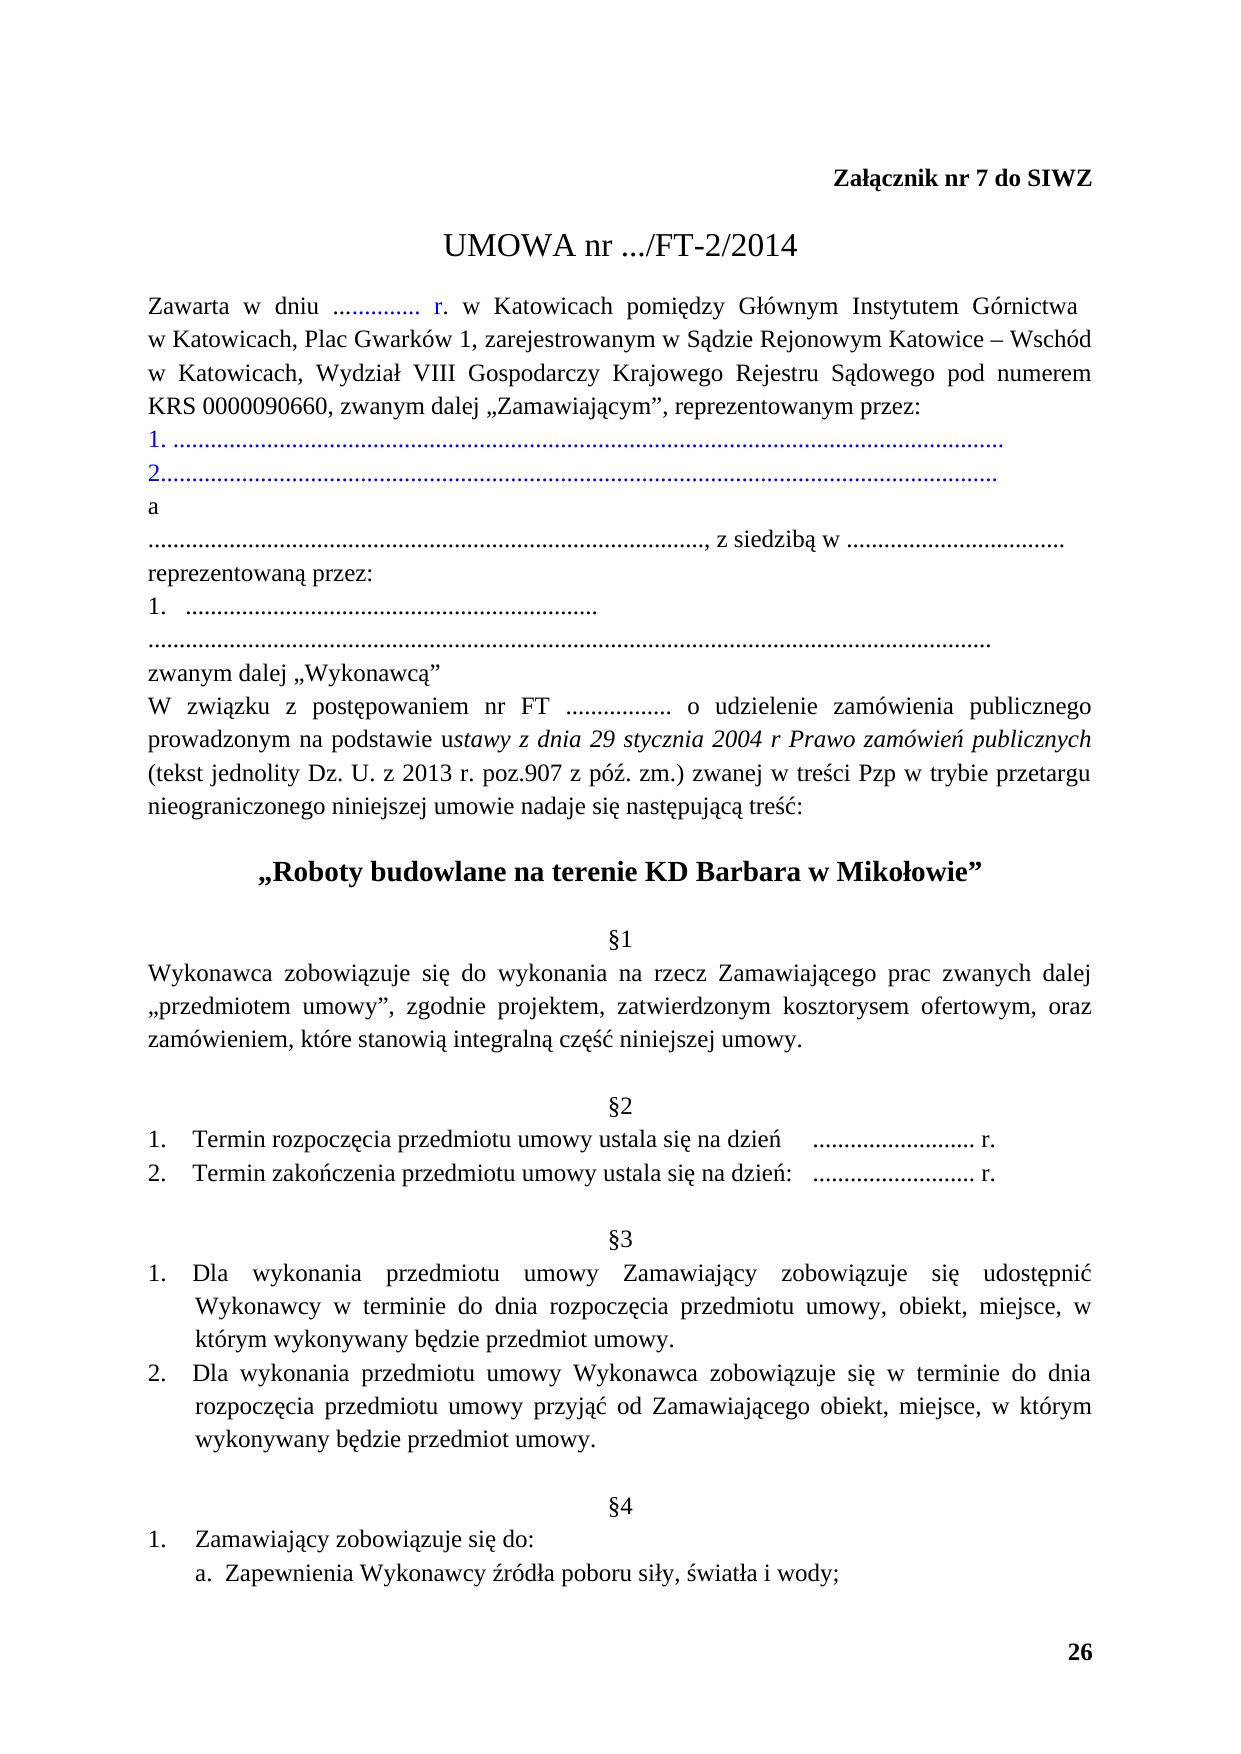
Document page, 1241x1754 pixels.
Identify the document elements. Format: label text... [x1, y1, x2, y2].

text reprezentowaną przez: [148, 554, 1092, 588]
text zwanym dalej „Wykonawcą” [148, 654, 1092, 688]
text ....................................................................................................................................... [148, 621, 1092, 654]
text W związku z postępowaniem nr FT ................. o udzielenie zamówienia publicznego prowadzonym na podstawie ustawy z dnia 29 stycznia 2004 r Prawo zamówień publicznych (tekst jednolity Dz. U. z 2013 r. poz.907 z póź. zm.) zwanej w treści Pzp w trybie przetargu nieograniczonego niniejszej umowie nadaje się następującą treść: [148, 688, 1092, 821]
subtitle Załącznik nr 7 do SIWZ [148, 160, 1092, 193]
list Dla wykonania przedmiotu umowy Wykonawca zobowiązuje się w terminie do dnia rozpoczęcia przedmiotu umowy przyjąć od Zamawiającego obiekt, miejsce, w którym wykonywany będzie przedmiot umowy. [148, 1354, 1092, 1454]
text 2...................................................................................................................................... [148, 454, 1092, 488]
text §1 [148, 921, 1092, 954]
list Dla wykonania przedmiotu umowy Zamawiający zobowiązuje się udostępnić Wykonawcy w terminie do dnia rozpoczęcia przedmiotu umowy, obiekt, miejsce, w którym wykonywany będzie przedmiot umowy. [148, 1254, 1092, 1354]
text Zawarta w dniu .............. r. w Katowicach pomiędzy Głównym Instytutem Górnictwa w Katowicach, Plac Gwarków 1, zarejestrowanym w Sądzie Rejonowym Katowice – Wschód w Katowicach, Wydział VIII Gospodarczy Krajowego Rejestru Sądowego pod numerem KRS 0000090660, zwanym dalej „Zamawiającym”, reprezentowanym przez: [148, 288, 1092, 421]
text §4 [148, 1488, 1092, 1521]
text §3 [148, 1221, 1092, 1254]
text Wykonawca zobowiązuje się do wykonania na rzecz Zamawiającego prac zwanych dalej „przedmiotem umowy”, zgodnie projektem, zatwierdzonym kosztorysem ofertowym, oraz zamówieniem, które stanowią integralną część niniejszej umowy. [148, 954, 1092, 1054]
list Termin zakończenia przedmiotu umowy ustala się na dzień: .......................... r. [148, 1154, 1092, 1188]
text §2 [148, 1088, 1092, 1121]
text „Roboty budowlane na terenie KD Barbara w Mikołowie” [148, 854, 1092, 888]
list .................................................................. [148, 588, 1092, 621]
text 1. ..................................................................................................................................... [148, 421, 1092, 454]
list Zapewnienia Wykonawcy źródła poboru siły, światła i wody; [195, 1554, 1092, 1588]
list Zamawiający zobowiązuje się do: [148, 1521, 1092, 1554]
text UMOWA nr .../FT-2/2014 [148, 225, 1092, 263]
text a ........................................................................................., z siedzibą w ................................... [148, 488, 1092, 554]
list Termin rozpoczęcia przedmiotu umowy ustala się na dzień .......................... r. [148, 1121, 1092, 1154]
